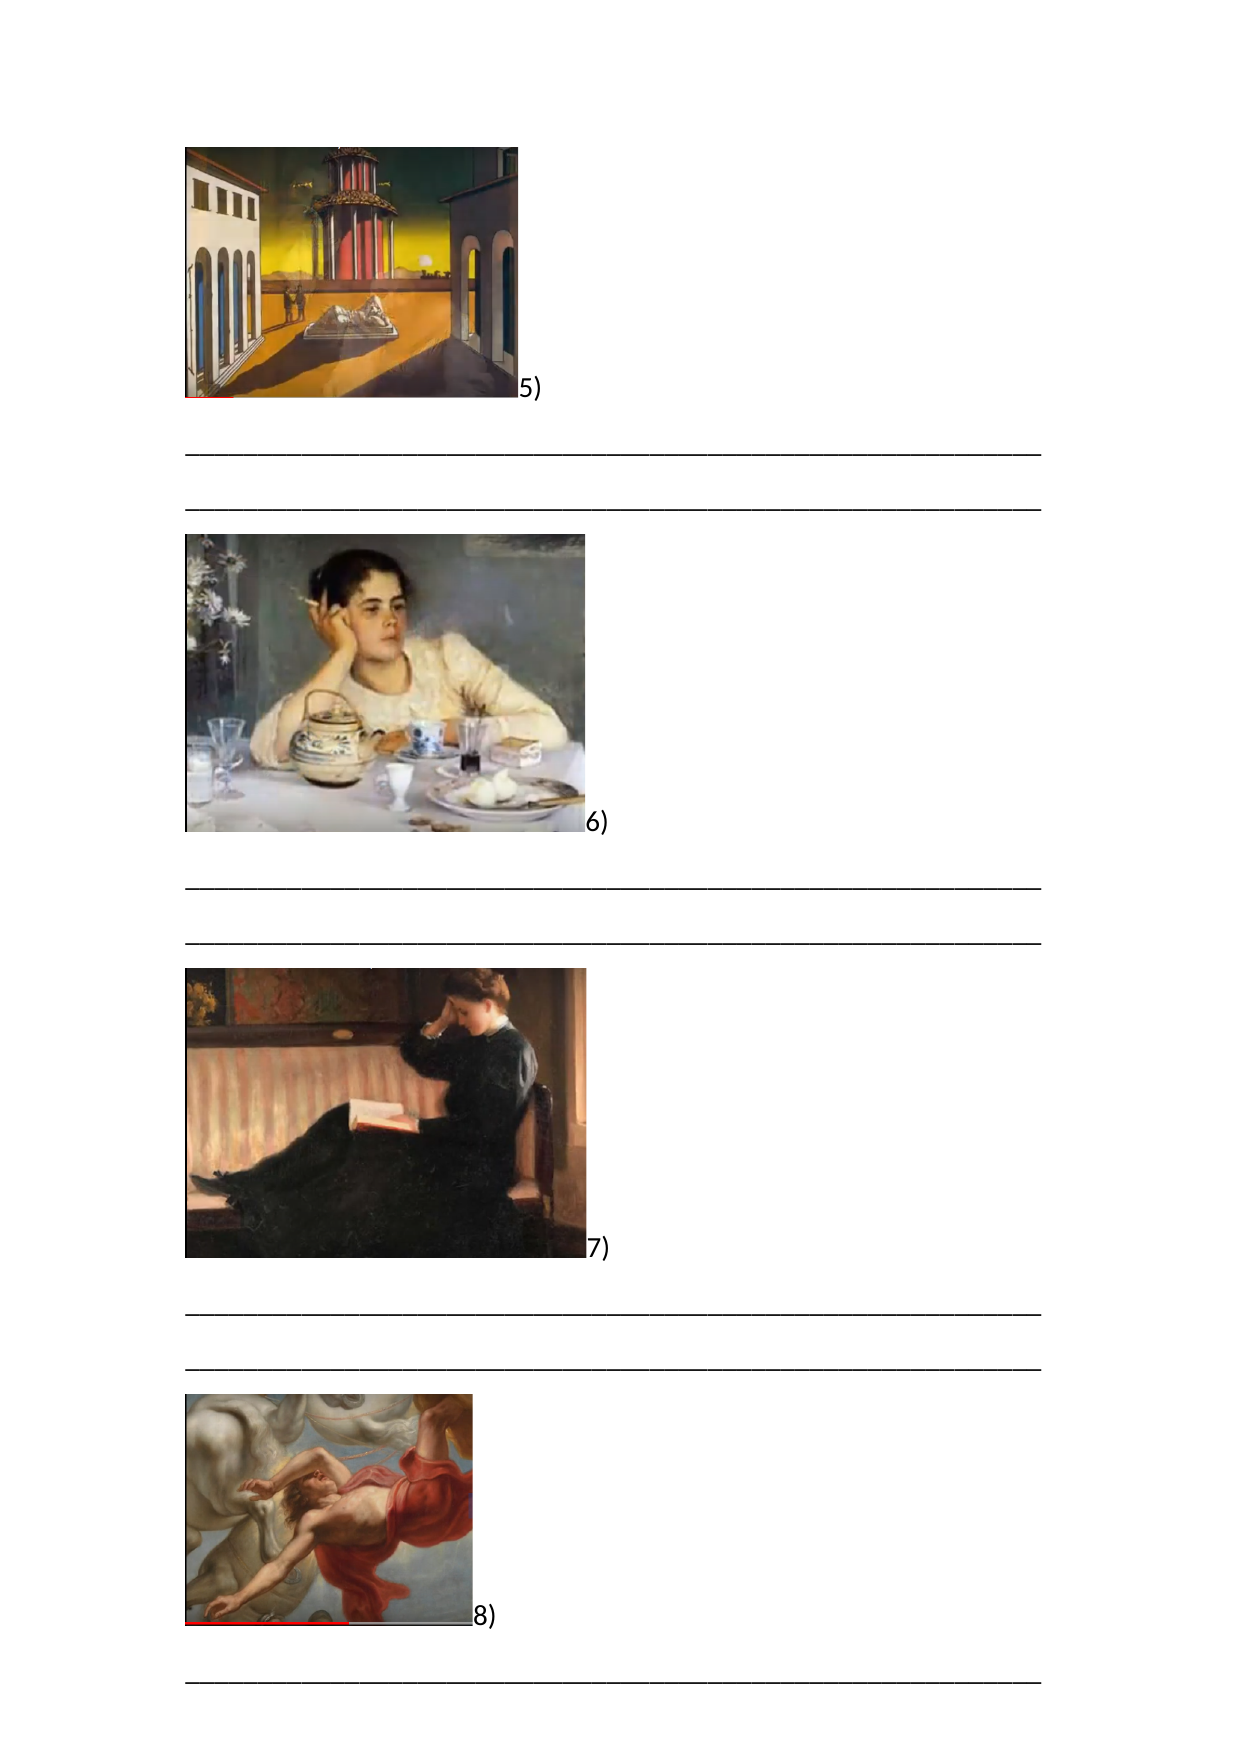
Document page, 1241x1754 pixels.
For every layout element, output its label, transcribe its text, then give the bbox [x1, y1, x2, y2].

text ___________________________________________________________ [185, 1339, 1093, 1375]
text ___________________________________________________________ [185, 913, 1093, 949]
picture [185, 147, 519, 398]
text ___________________________________________________________ [185, 1284, 1093, 1320]
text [185, 1652, 1093, 1688]
picture [185, 1394, 473, 1626]
text ___________________________________________________________ [185, 858, 1093, 894]
picture [185, 968, 587, 1258]
picture [185, 534, 586, 832]
text ___________________________________________________________ [185, 424, 1093, 460]
text ___________________________________________________________ [185, 479, 1093, 515]
